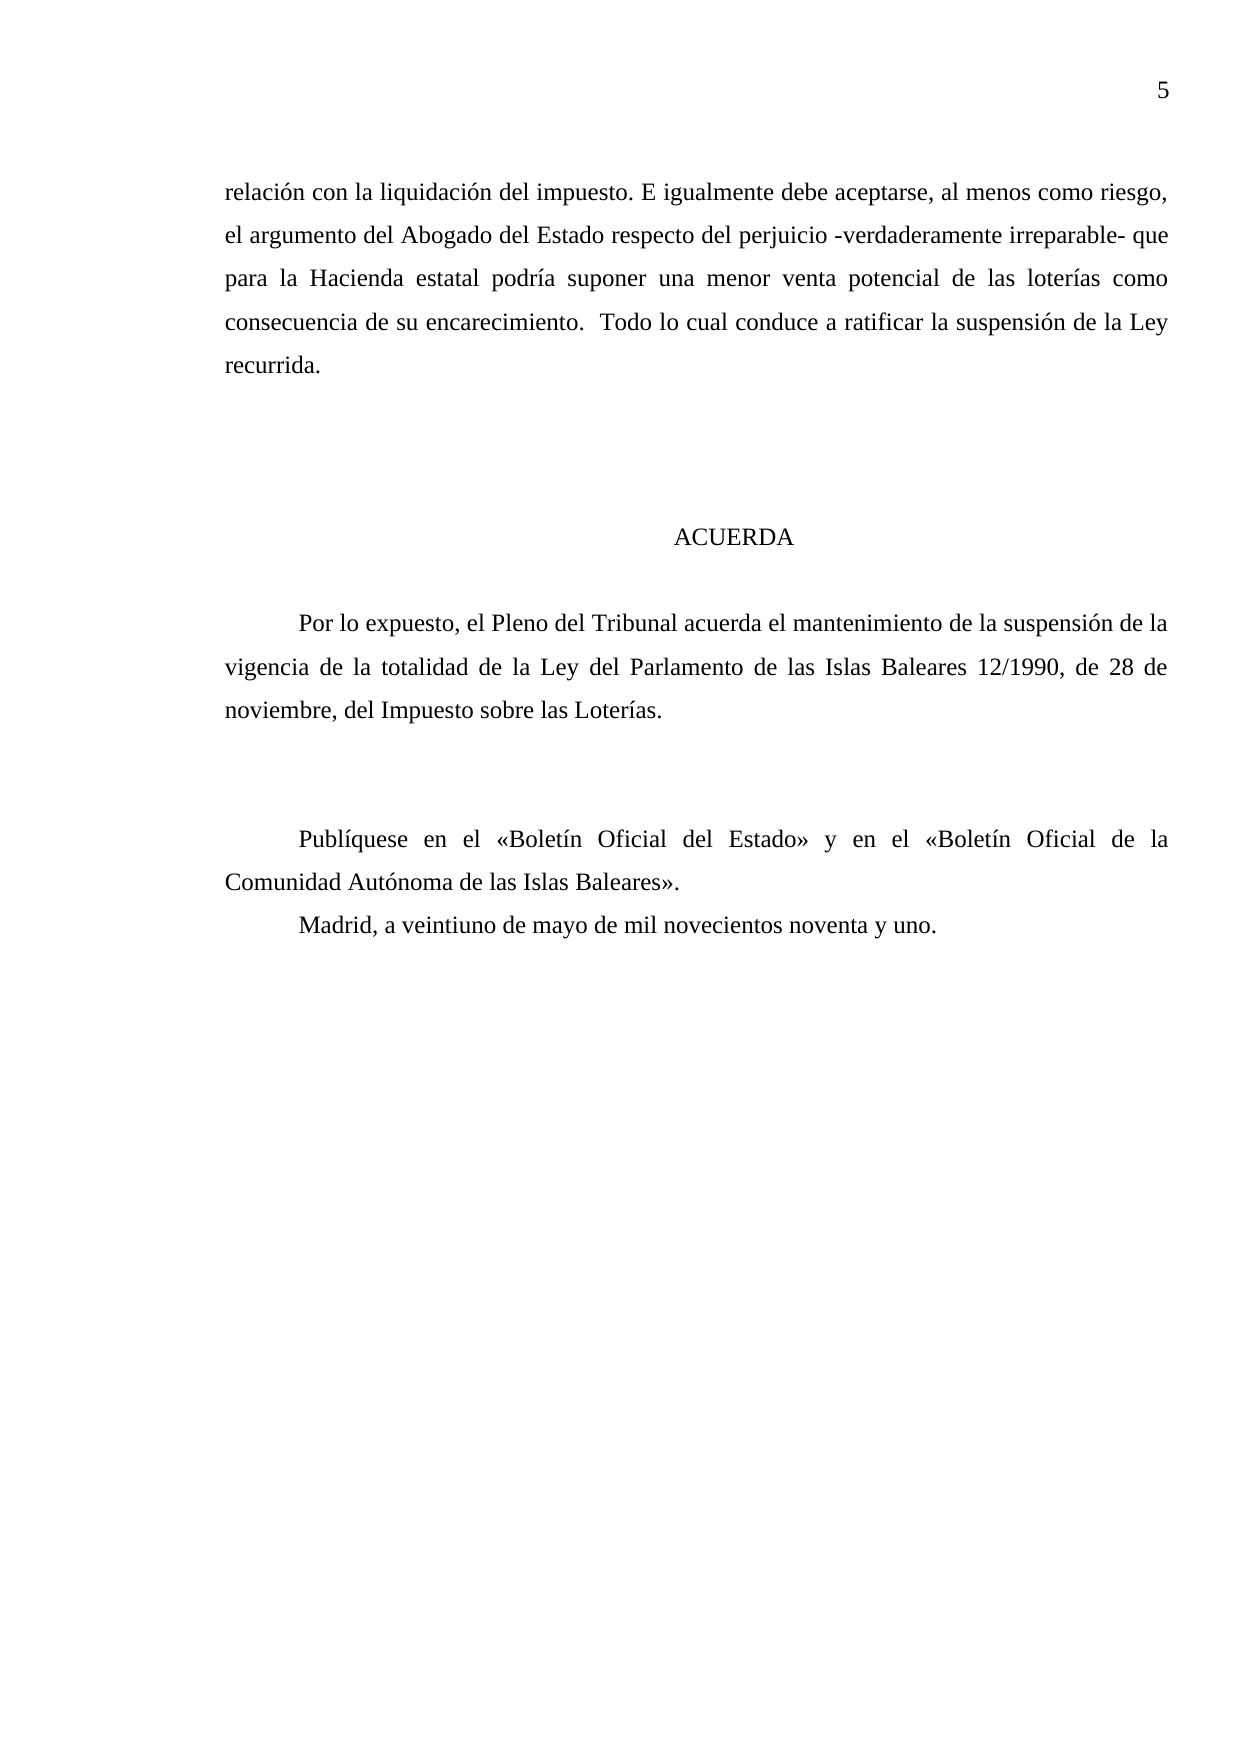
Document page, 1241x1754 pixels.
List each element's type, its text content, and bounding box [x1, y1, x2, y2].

text Publíquese en el «Boletín Oficial del Estado» y en el «Boletín Oficial de la Comunidad Autónoma de las Islas Baleares». [224, 824, 1169, 896]
text ACUERDA [224, 522, 1169, 551]
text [224, 177, 1169, 378]
text Por lo expuesto, el Pleno del Tribunal acuerda el mantenimiento de la suspensión de la vigencia de la totalidad de la Ley del Parlamento de las Islas Baleares 12/1990, de 28 de noviembre, del Impuesto sobre las Loterías. [224, 608, 1169, 723]
text Madrid, a veintiuno de mayo de mil novecientos noventa y uno. [224, 910, 1169, 939]
